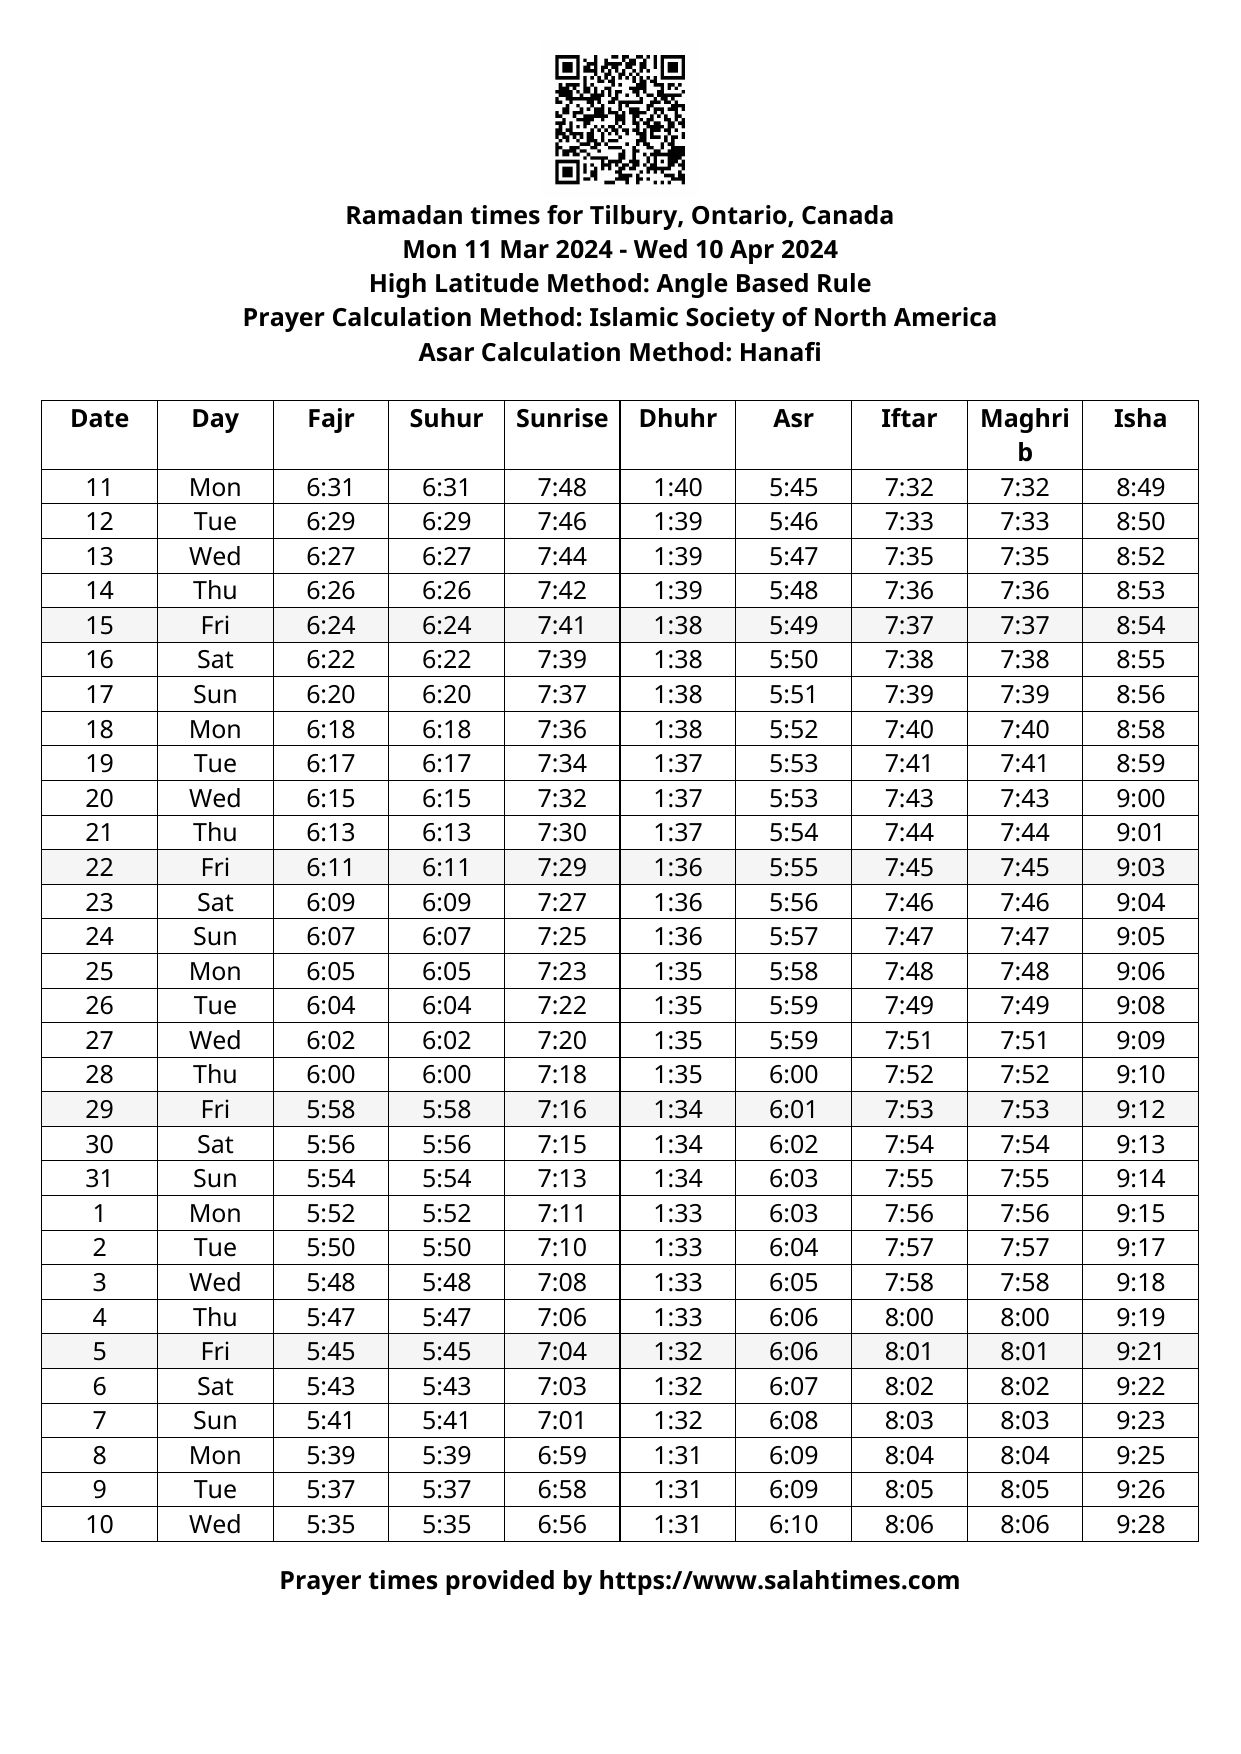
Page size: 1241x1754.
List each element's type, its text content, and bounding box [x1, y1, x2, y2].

table_cell Tue [158, 1473, 273, 1506]
table_cell 1:31 [621, 1507, 735, 1541]
table_cell Mon [158, 954, 273, 987]
table_cell 9:01 [1083, 816, 1198, 849]
table_cell 7:22 [505, 989, 619, 1022]
table_cell 1:35 [621, 989, 735, 1022]
table_cell 16 [42, 643, 157, 676]
table_header Sunrise [505, 401, 619, 469]
table_cell 1:35 [621, 954, 735, 987]
table_cell 6:09 [736, 1473, 851, 1506]
table_cell 1:33 [621, 1196, 735, 1229]
table_cell 7:32 [852, 470, 967, 503]
table_cell 8:05 [852, 1473, 967, 1506]
table_cell 14 [42, 574, 157, 607]
table_cell Wed [158, 1023, 273, 1057]
table_cell Thu [158, 1300, 273, 1333]
table_cell 26 [42, 989, 157, 1022]
table_cell 7:27 [505, 885, 619, 918]
table_cell 7:51 [852, 1023, 967, 1057]
table_cell 9:23 [1083, 1404, 1198, 1437]
table_cell 5:50 [736, 643, 851, 676]
table_cell 6:07 [274, 919, 388, 953]
table_cell 8:03 [968, 1404, 1082, 1437]
table_cell 6:04 [274, 989, 388, 1022]
table_cell 6:24 [389, 608, 504, 642]
table_header Suhur [389, 401, 504, 469]
table_cell 6:08 [736, 1404, 851, 1437]
table_cell 1:38 [621, 643, 735, 676]
table_cell 20 [42, 781, 157, 814]
table_cell 7:46 [968, 885, 1082, 918]
table_cell 7:48 [852, 954, 967, 987]
table_cell 6:24 [274, 608, 388, 642]
table_cell 22 [42, 850, 157, 884]
table_cell 7:47 [852, 919, 967, 953]
table_cell 7:46 [505, 504, 619, 538]
table_cell 7:35 [968, 539, 1082, 572]
table_cell 5:37 [274, 1473, 388, 1506]
table_cell 7:15 [505, 1127, 619, 1160]
table_cell 7:03 [505, 1369, 619, 1402]
table_cell 1:34 [621, 1161, 735, 1195]
table_cell 6:00 [736, 1058, 851, 1091]
table_cell 9:13 [1083, 1127, 1198, 1160]
table_cell 7:32 [968, 470, 1082, 503]
table_cell 5:54 [274, 1161, 388, 1195]
table_cell 7:57 [852, 1231, 967, 1264]
table_cell 9:21 [1083, 1334, 1198, 1368]
table_cell 5:51 [736, 677, 851, 711]
table_cell 7:46 [852, 885, 967, 918]
table_cell 6:06 [736, 1334, 851, 1368]
table_cell 1:37 [621, 746, 735, 780]
table_cell 7:10 [505, 1231, 619, 1264]
table_cell 1:40 [621, 470, 735, 503]
table_cell 6:13 [389, 816, 504, 849]
table_cell 6:04 [389, 989, 504, 1022]
table_cell 7:58 [852, 1265, 967, 1299]
table_cell 8:06 [968, 1507, 1082, 1541]
table_cell 5:39 [389, 1438, 504, 1472]
table_header Asr [736, 401, 851, 469]
table_cell 6 [42, 1369, 157, 1402]
table_cell 5:57 [736, 919, 851, 953]
table_cell 6:20 [389, 677, 504, 711]
table_cell 9:10 [1083, 1058, 1198, 1091]
table_cell 6:15 [274, 781, 388, 814]
table_cell Fri [158, 1334, 273, 1368]
table_cell Fri [158, 1092, 273, 1126]
table_cell 5:56 [274, 1127, 388, 1160]
table_cell 8 [42, 1438, 157, 1472]
table_cell 5:59 [736, 1023, 851, 1057]
table_cell 6:05 [274, 954, 388, 987]
table_cell 1:34 [621, 1127, 735, 1160]
table_cell 6:02 [389, 1023, 504, 1057]
table_cell 6:27 [274, 539, 388, 572]
table_cell 1:31 [621, 1438, 735, 1472]
table_cell 7:55 [968, 1161, 1082, 1195]
table_cell 9:17 [1083, 1231, 1198, 1264]
table_cell 7:11 [505, 1196, 619, 1229]
table_cell 1:35 [621, 1058, 735, 1091]
table_cell 7:01 [505, 1404, 619, 1437]
table_cell 7:20 [505, 1023, 619, 1057]
table_cell Mon [158, 1196, 273, 1229]
table_cell 1:39 [621, 539, 735, 572]
table_cell 9:26 [1083, 1473, 1198, 1506]
table_cell 5:45 [274, 1334, 388, 1368]
table_cell 5:45 [736, 470, 851, 503]
table_cell 7:48 [968, 954, 1082, 987]
table_cell 23 [42, 885, 157, 918]
table_cell Sun [158, 919, 273, 953]
table_cell 6:02 [274, 1023, 388, 1057]
table_cell 13 [42, 539, 157, 572]
table_cell 5:56 [736, 885, 851, 918]
table_cell 8:04 [968, 1438, 1082, 1472]
table_cell 8:59 [1083, 746, 1198, 780]
table_cell 5:50 [389, 1231, 504, 1264]
table_cell 6:18 [389, 712, 504, 745]
table_cell 5:48 [736, 574, 851, 607]
table_header Date [42, 401, 157, 469]
table_cell 7:45 [968, 850, 1082, 884]
table_cell 6:31 [274, 470, 388, 503]
table_cell 7:41 [968, 746, 1082, 780]
table_cell 1:39 [621, 504, 735, 538]
table_cell 1:33 [621, 1231, 735, 1264]
table_cell 6:56 [505, 1507, 619, 1541]
table_cell 9:18 [1083, 1265, 1198, 1299]
table_cell 10 [42, 1507, 157, 1541]
table_cell 7:16 [505, 1092, 619, 1126]
table_header Maghrib [968, 401, 1082, 469]
table_cell 5:48 [389, 1265, 504, 1299]
table_cell 6:15 [389, 781, 504, 814]
table_cell Wed [158, 539, 273, 572]
table_cell 6:10 [736, 1507, 851, 1541]
table_cell 7:45 [852, 850, 967, 884]
table_cell 6:22 [274, 643, 388, 676]
table_cell 7:44 [852, 816, 967, 849]
table_cell 7:56 [968, 1196, 1082, 1229]
table_cell 6:26 [274, 574, 388, 607]
table_cell 5:45 [389, 1334, 504, 1368]
table_cell 6:06 [736, 1300, 851, 1333]
table_header Fajr [274, 401, 388, 469]
table_cell 6:09 [389, 885, 504, 918]
table_cell 21 [42, 816, 157, 849]
table_cell Tue [158, 746, 273, 780]
table_cell 1:36 [621, 850, 735, 884]
table_cell 27 [42, 1023, 157, 1057]
table_cell Mon [158, 470, 273, 503]
table_cell 1:32 [621, 1334, 735, 1368]
table_cell 7:53 [968, 1092, 1082, 1126]
table_cell 7:38 [968, 643, 1082, 676]
table_cell 6:59 [505, 1438, 619, 1472]
table_cell 7:49 [968, 989, 1082, 1022]
table_cell 19 [42, 746, 157, 780]
table_cell 9:12 [1083, 1092, 1198, 1126]
table_cell 5:52 [389, 1196, 504, 1229]
table_cell 18 [42, 712, 157, 745]
table_cell 7:18 [505, 1058, 619, 1091]
text Asar Calculation Method: Hanafi [42, 334, 1198, 368]
table_cell 5:48 [274, 1265, 388, 1299]
table_cell 9:19 [1083, 1300, 1198, 1333]
table_cell 6:07 [736, 1369, 851, 1402]
table_cell 5:56 [389, 1127, 504, 1160]
table_cell 1:37 [621, 816, 735, 849]
table_cell 25 [42, 954, 157, 987]
table_cell 5:58 [389, 1092, 504, 1126]
table_cell 8:04 [852, 1438, 967, 1472]
table_cell 6:20 [274, 677, 388, 711]
table_cell Sat [158, 1369, 273, 1402]
table_cell 5:47 [736, 539, 851, 572]
table_cell 8:06 [852, 1507, 967, 1541]
table_cell Thu [158, 816, 273, 849]
table_cell 1:36 [621, 885, 735, 918]
table_cell 1:35 [621, 1023, 735, 1057]
table_cell 8:55 [1083, 643, 1198, 676]
table_cell 5:52 [274, 1196, 388, 1229]
table_cell 7:49 [852, 989, 967, 1022]
table_cell 6:01 [736, 1092, 851, 1126]
text Prayer times provided by https://www.salahtimes.com [42, 1563, 1198, 1597]
table_cell 7:34 [505, 746, 619, 780]
table_cell 7:30 [505, 816, 619, 849]
table_cell 9:04 [1083, 885, 1198, 918]
table_cell 5 [42, 1334, 157, 1368]
table_cell 5:58 [736, 954, 851, 987]
table_cell 7:06 [505, 1300, 619, 1333]
table_cell 4 [42, 1300, 157, 1333]
table_cell 7:54 [968, 1127, 1082, 1160]
table_cell 5:37 [389, 1473, 504, 1506]
table_cell 7:39 [505, 643, 619, 676]
table_cell 6:00 [274, 1058, 388, 1091]
table_cell 8:49 [1083, 470, 1198, 503]
table_cell 6:13 [274, 816, 388, 849]
table_cell 7:51 [968, 1023, 1082, 1057]
table_cell 5:43 [274, 1369, 388, 1402]
table_cell 5:59 [736, 989, 851, 1022]
table_cell 7:52 [968, 1058, 1082, 1091]
table_cell 6:03 [736, 1161, 851, 1195]
table_cell Sat [158, 643, 273, 676]
table_cell Wed [158, 781, 273, 814]
table_cell 1:31 [621, 1473, 735, 1506]
table_cell 6:27 [389, 539, 504, 572]
table_cell 7:58 [968, 1265, 1082, 1299]
table_cell 7:52 [852, 1058, 967, 1091]
table_cell 5:50 [274, 1231, 388, 1264]
text Prayer Calculation Method: Islamic Society of North America [42, 300, 1198, 334]
table_cell 9:03 [1083, 850, 1198, 884]
table_cell 7:47 [968, 919, 1082, 953]
table_cell 9:22 [1083, 1369, 1198, 1402]
table_cell 5:54 [389, 1161, 504, 1195]
table_cell 7:41 [505, 608, 619, 642]
table_cell 6:58 [505, 1473, 619, 1506]
table_cell 7:36 [505, 712, 619, 745]
table_cell 7 [42, 1404, 157, 1437]
table_cell 5:47 [389, 1300, 504, 1333]
table_cell 7:43 [968, 781, 1082, 814]
table_cell 8:53 [1083, 574, 1198, 607]
table_cell 9:15 [1083, 1196, 1198, 1229]
table_cell 6:17 [274, 746, 388, 780]
table_cell 7:44 [505, 539, 619, 572]
table_cell Sun [158, 677, 273, 711]
table_cell 5:52 [736, 712, 851, 745]
table_header Isha [1083, 401, 1198, 469]
table_cell 5:54 [736, 816, 851, 849]
table_cell 29 [42, 1092, 157, 1126]
table_cell 8:01 [852, 1334, 967, 1368]
table_cell 5:46 [736, 504, 851, 538]
table_cell 7:40 [852, 712, 967, 745]
table_cell 5:39 [274, 1438, 388, 1472]
table_cell 7:23 [505, 954, 619, 987]
table_cell 6:31 [389, 470, 504, 503]
text High Latitude Method: Angle Based Rule [42, 266, 1198, 300]
table_cell 7:36 [968, 574, 1082, 607]
table_cell 1:38 [621, 677, 735, 711]
table_cell Thu [158, 1058, 273, 1091]
table_cell 8:02 [968, 1369, 1082, 1402]
table_cell 8:52 [1083, 539, 1198, 572]
table_cell 24 [42, 919, 157, 953]
table_cell 5:55 [736, 850, 851, 884]
table_cell 6:03 [736, 1196, 851, 1229]
table_cell 9:14 [1083, 1161, 1198, 1195]
table_cell 3 [42, 1265, 157, 1299]
table_cell 7:39 [968, 677, 1082, 711]
table_cell 7:48 [505, 470, 619, 503]
table_header Dhuhr [621, 401, 735, 469]
table_cell Sun [158, 1404, 273, 1437]
table_cell 8:00 [852, 1300, 967, 1333]
table_cell 1 [42, 1196, 157, 1229]
table_cell 7:33 [968, 504, 1082, 538]
table_cell 8:03 [852, 1404, 967, 1437]
table_cell 1:33 [621, 1300, 735, 1333]
table_cell 6:09 [736, 1438, 851, 1472]
table_cell 1:34 [621, 1092, 735, 1126]
table_cell 6:29 [389, 504, 504, 538]
table_cell 6:29 [274, 504, 388, 538]
table_cell 9:28 [1083, 1507, 1198, 1541]
table_cell 7:37 [505, 677, 619, 711]
table_cell 8:56 [1083, 677, 1198, 711]
table_cell 6:17 [389, 746, 504, 780]
table_cell 6:11 [274, 850, 388, 884]
table_cell 8:01 [968, 1334, 1082, 1368]
table_cell Fri [158, 850, 273, 884]
table_cell 7:44 [968, 816, 1082, 849]
table_cell 5:49 [736, 608, 851, 642]
table_cell 1:32 [621, 1404, 735, 1437]
table_cell 9:25 [1083, 1438, 1198, 1472]
table_cell 6:26 [389, 574, 504, 607]
table_cell 8:58 [1083, 712, 1198, 745]
table_cell 1:32 [621, 1369, 735, 1402]
table_cell 1:36 [621, 919, 735, 953]
table_cell 5:41 [389, 1404, 504, 1437]
table_cell 1:39 [621, 574, 735, 607]
table_cell 1:37 [621, 781, 735, 814]
table_cell Mon [158, 1438, 273, 1472]
table_cell 6:11 [389, 850, 504, 884]
table_cell 9:00 [1083, 781, 1198, 814]
table_cell 6:22 [389, 643, 504, 676]
table_cell 1:38 [621, 712, 735, 745]
table_cell Sun [158, 1161, 273, 1195]
table_cell 31 [42, 1161, 157, 1195]
table_cell 5:58 [274, 1092, 388, 1126]
text Mon 11 Mar 2024 - Wed 10 Apr 2024 [42, 232, 1198, 266]
table_cell 1:38 [621, 608, 735, 642]
table_cell 5:35 [389, 1507, 504, 1541]
table_cell Wed [158, 1507, 273, 1541]
table_cell 5:41 [274, 1404, 388, 1437]
table_cell 9:09 [1083, 1023, 1198, 1057]
table_cell 5:43 [389, 1369, 504, 1402]
table_cell 15 [42, 608, 157, 642]
table_cell 7:40 [968, 712, 1082, 745]
table_cell 11 [42, 470, 157, 503]
table_cell 7:32 [505, 781, 619, 814]
table_cell 7:41 [852, 746, 967, 780]
table_cell 30 [42, 1127, 157, 1160]
table_cell 9:08 [1083, 989, 1198, 1022]
table_cell 12 [42, 504, 157, 538]
table_cell 7:35 [852, 539, 967, 572]
table_cell Sat [158, 885, 273, 918]
table_cell 6:04 [736, 1231, 851, 1264]
table_cell 9:05 [1083, 919, 1198, 953]
table_cell 7:29 [505, 850, 619, 884]
table_header Day [158, 401, 273, 469]
table_cell 7:37 [968, 608, 1082, 642]
table_cell 6:05 [389, 954, 504, 987]
table_cell 5:53 [736, 746, 851, 780]
table_cell 7:43 [852, 781, 967, 814]
table_cell 7:37 [852, 608, 967, 642]
table_cell 5:53 [736, 781, 851, 814]
table_cell 7:36 [852, 574, 967, 607]
table_cell 9:06 [1083, 954, 1198, 987]
table_cell 17 [42, 677, 157, 711]
table_cell 7:54 [852, 1127, 967, 1160]
picture [542, 41, 699, 198]
table_cell Wed [158, 1265, 273, 1299]
table_cell Fri [158, 608, 273, 642]
table_cell Tue [158, 504, 273, 538]
table_cell 7:04 [505, 1334, 619, 1368]
table_cell 5:35 [274, 1507, 388, 1541]
table_cell 8:54 [1083, 608, 1198, 642]
table_cell 7:39 [852, 677, 967, 711]
table_cell 8:05 [968, 1473, 1082, 1506]
table_cell 8:02 [852, 1369, 967, 1402]
table_cell 2 [42, 1231, 157, 1264]
table_cell 6:00 [389, 1058, 504, 1091]
table_cell 8:00 [968, 1300, 1082, 1333]
table_cell 7:13 [505, 1161, 619, 1195]
table_cell 7:08 [505, 1265, 619, 1299]
table_cell 7:56 [852, 1196, 967, 1229]
table_cell 7:53 [852, 1092, 967, 1126]
table_cell 5:47 [274, 1300, 388, 1333]
table_cell Sat [158, 1127, 273, 1160]
table_cell Mon [158, 712, 273, 745]
table_cell 6:02 [736, 1127, 851, 1160]
table_cell Tue [158, 989, 273, 1022]
text Ramadan times for Tilbury, Ontario, Canada [42, 198, 1198, 232]
table_cell 7:57 [968, 1231, 1082, 1264]
table_cell 9 [42, 1473, 157, 1506]
table_cell 6:18 [274, 712, 388, 745]
table_cell 6:07 [389, 919, 504, 953]
table_cell 7:33 [852, 504, 967, 538]
table_cell 8:50 [1083, 504, 1198, 538]
table_cell Tue [158, 1231, 273, 1264]
table_cell 7:38 [852, 643, 967, 676]
table_cell 6:09 [274, 885, 388, 918]
table_header Iftar [852, 401, 967, 469]
table_cell 7:25 [505, 919, 619, 953]
table_cell 7:55 [852, 1161, 967, 1195]
table_cell Thu [158, 574, 273, 607]
table_cell 7:42 [505, 574, 619, 607]
table_cell 28 [42, 1058, 157, 1091]
table_cell 6:05 [736, 1265, 851, 1299]
table_cell 1:33 [621, 1265, 735, 1299]
